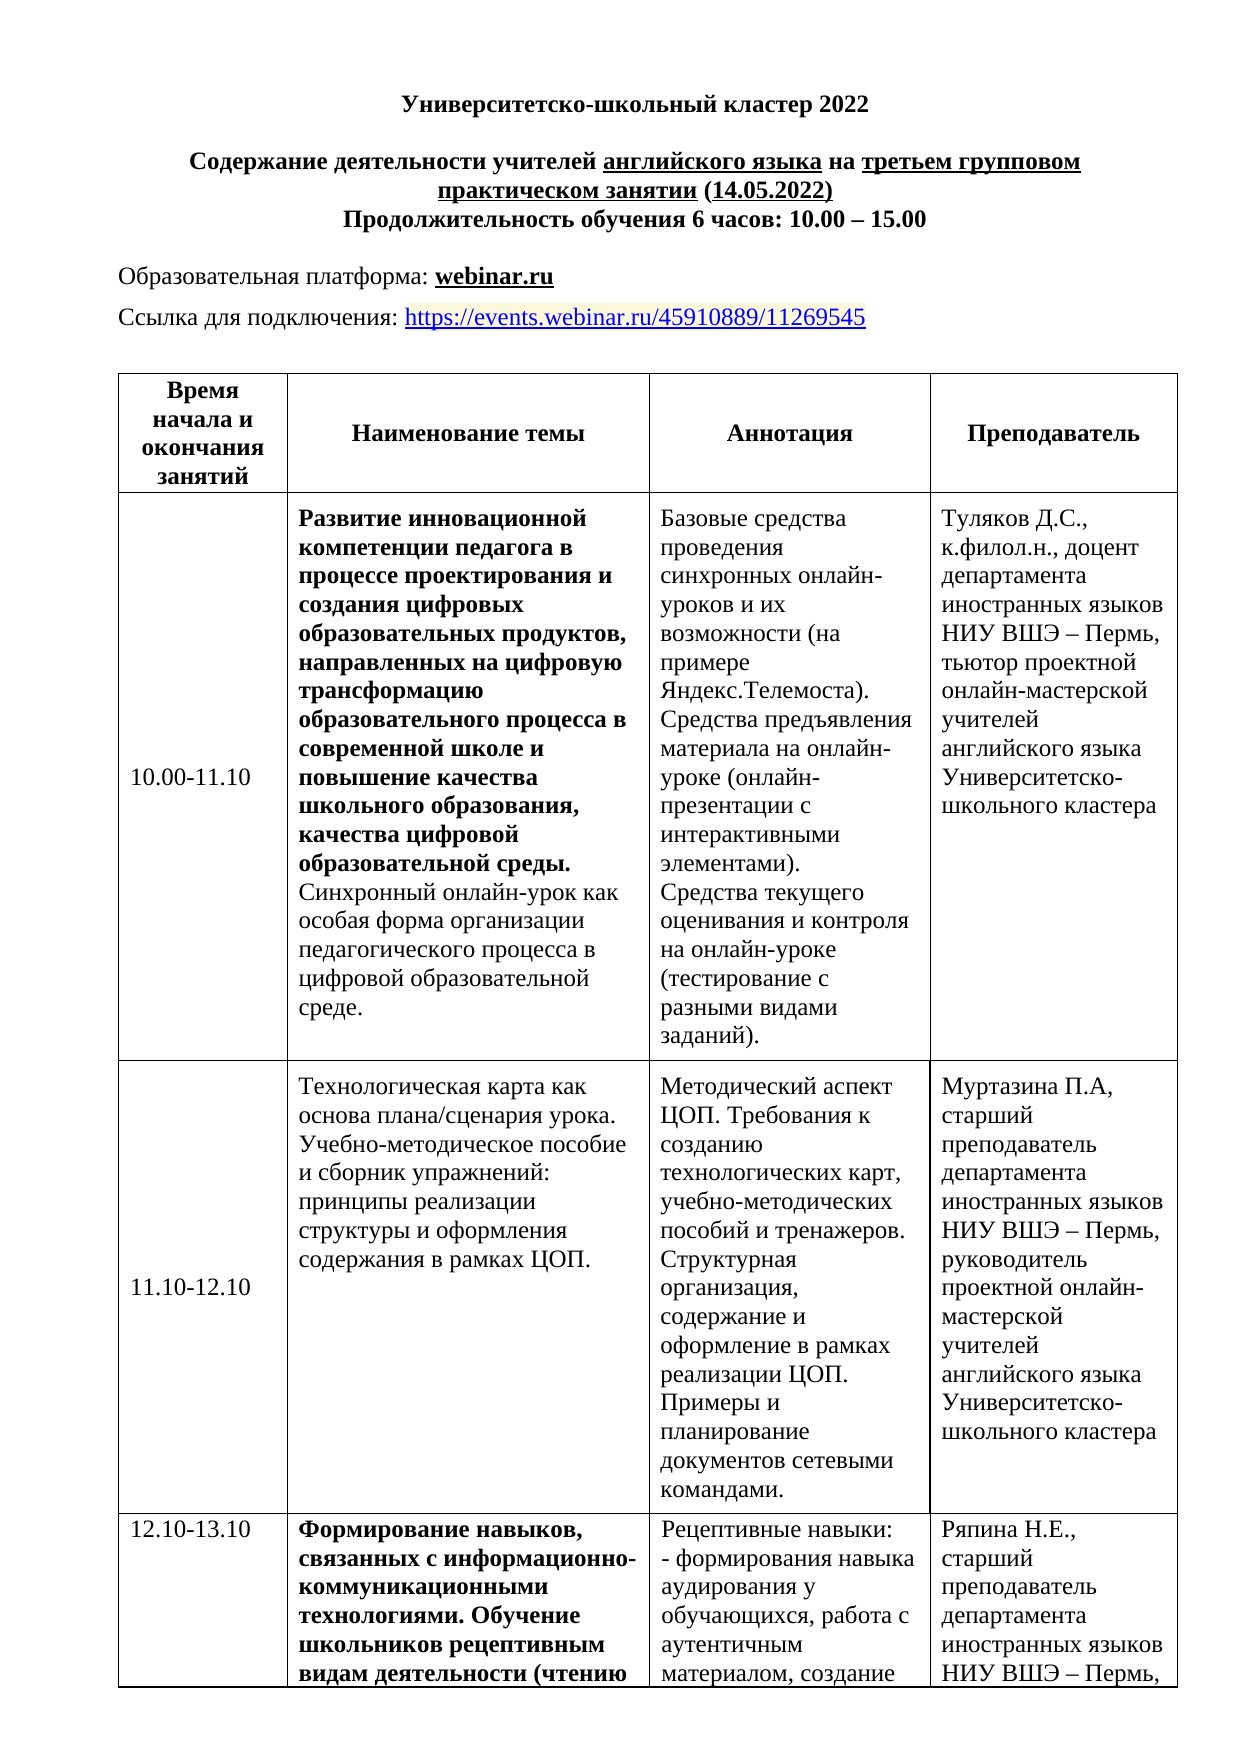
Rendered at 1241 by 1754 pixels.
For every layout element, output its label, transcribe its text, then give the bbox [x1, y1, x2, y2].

table_cell Базовые средства проведения синхронных онлайн-уроков и их возможности (на примере Яндекс.Телемоста). Средства предъявления материала на онлайн-уроке (онлайн-презентации с интерактивными элементами). Средства текущего оценивания и контроля на онлайн-уроке (тестирование с разными видами заданий). [650, 493, 930, 1060]
text Продолжительность обучения 6 часов: 10.00 – 15.00 [118, 204, 1152, 232]
table_header Аннотация [650, 374, 930, 492]
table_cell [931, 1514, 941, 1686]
table_cell 10.00-11.10 [119, 493, 287, 1060]
table_cell Туляков Д.С., к.филол.н., доцент департамента иностранных языков НИУ ВШЭ – Пермь, тьютор проектной онлайн-мастерской учителей английского языка Университетско-школьного кластера [931, 493, 1177, 1060]
table_cell Методический аспект ЦОП. Требования к созданию технологических карт, учебно-методических пособий и тренажеров. Структурная организация, содержание и оформление в рамках реализации ЦОП. Примеры и планирование документов сетевыми командами. [650, 1061, 929, 1513]
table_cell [288, 1514, 649, 1686]
table_cell 12.10-13.10 [119, 1514, 287, 1686]
text Содержание деятельности учителей английского языка на третьем групповом практическом занятии (14.05.2022) [118, 146, 1152, 204]
table_header Наименование темы [288, 374, 649, 492]
text Университетско-школьный кластер 2022 [118, 89, 1152, 117]
table_cell Развитие инновационной компетенции педагога в процессе проектирования и создания цифровых образовательных продуктов, направленных на цифровую трансформацию образовательного процесса в современной школе и повышение качества школьного образования, качества цифровой образовательной среды. Синхронный онлайн-урок как особая форма организации педагогического процесса в цифровой образовательной среде. [288, 493, 649, 1060]
table_cell Муртазина П.А, старший преподаватель департамента иностранных языков НИУ ВШЭ – Пермь, руководитель проектной онлайн-мастерской учителей английского языка Университетско-школьного кластера [931, 1061, 1177, 1513]
text Образовательная платформа: webinar.ru [118, 261, 1152, 290]
table_header Время начала и окончания занятий [119, 374, 287, 492]
table_cell Технологическая карта как основа плана/сценария урока. Учебно-методическое пособие и сборник упражнений: принципы реализации структуры и оформления содержания в рамках ЦОП. [288, 1061, 649, 1513]
table_header Преподаватель [931, 374, 1177, 492]
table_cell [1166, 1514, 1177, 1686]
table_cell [650, 1514, 930, 1686]
table_cell 11.10-12.10 [119, 1061, 287, 1513]
text Ссылка для подключения: https://events.webinar.ru/45910889/11269545 [118, 302, 1152, 331]
